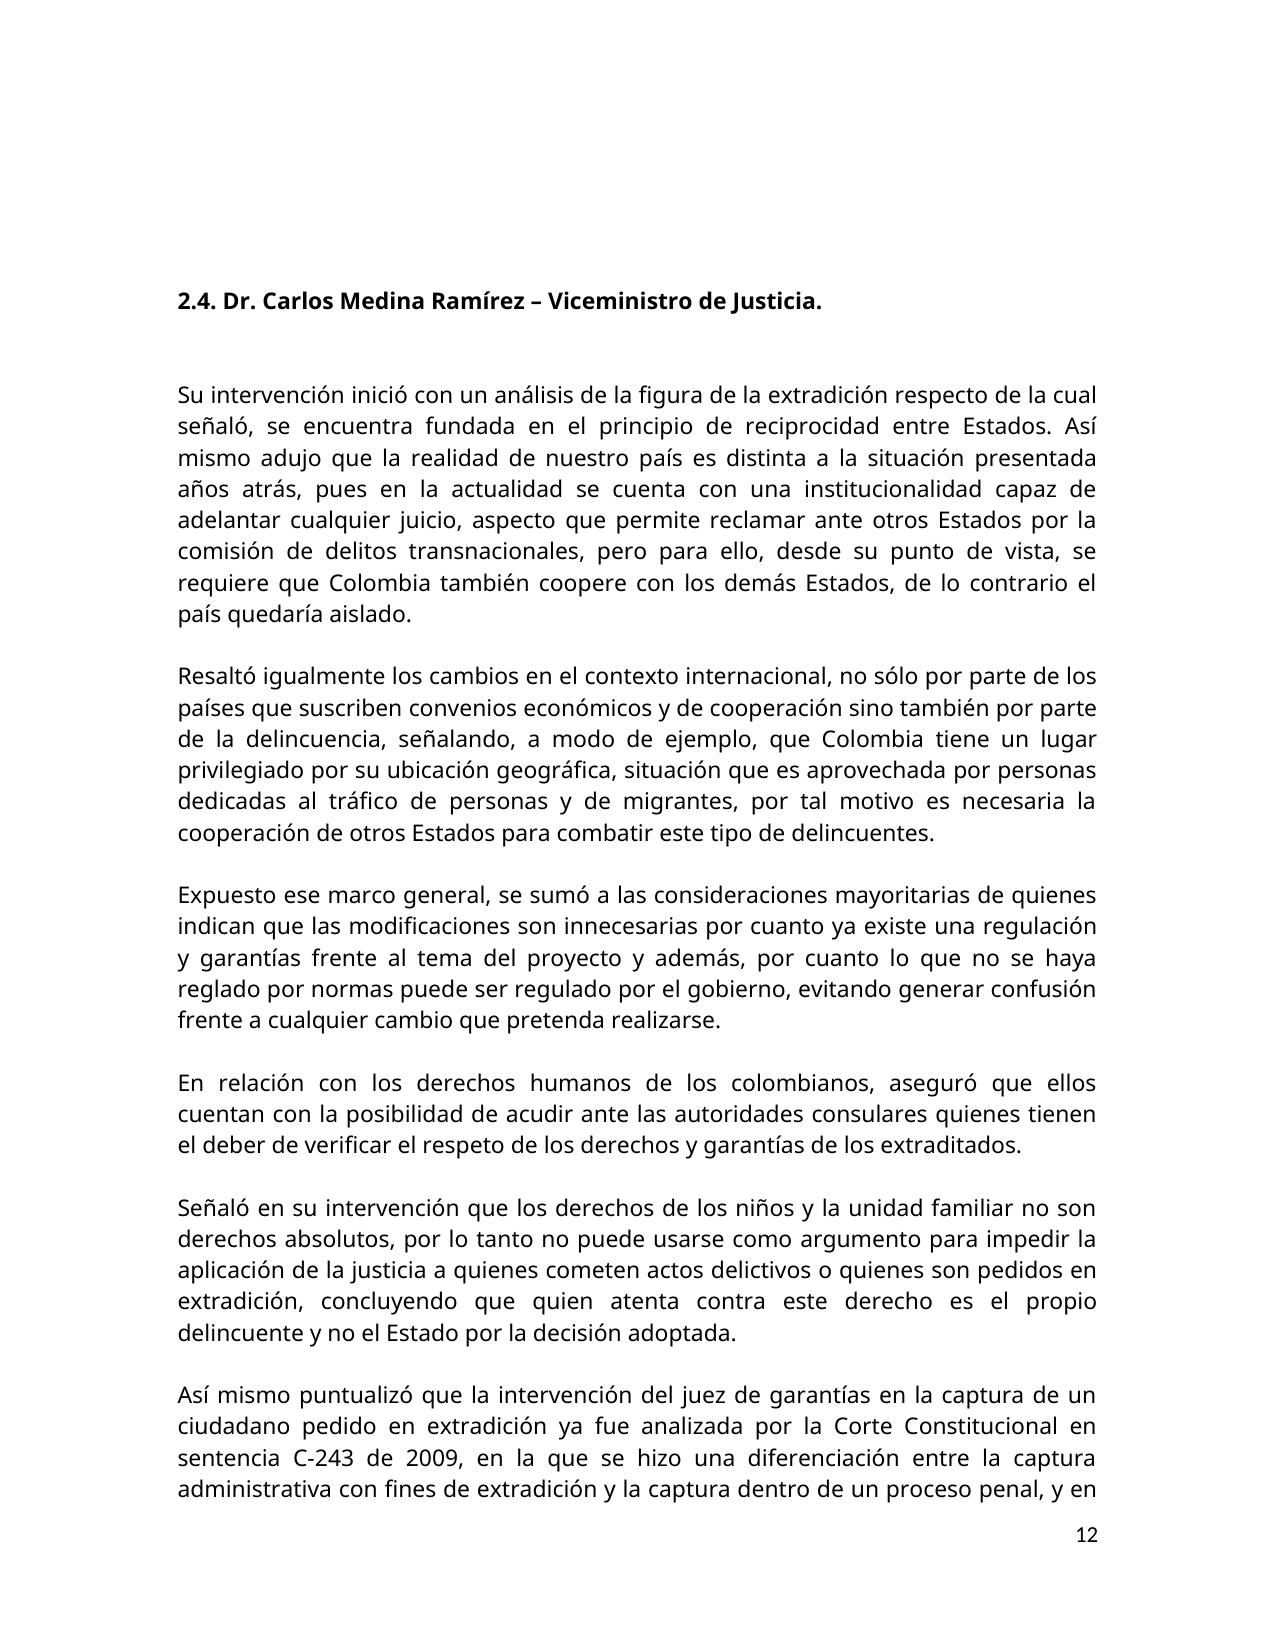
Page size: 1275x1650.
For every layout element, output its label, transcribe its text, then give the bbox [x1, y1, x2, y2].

text Su intervención inició con un análisis de la figura de la extradición respecto de la cual señaló, se encuentra fundada en el principio de reciprocidad entre Estados. Así mismo adujo que la realidad de nuestro país es distinta a la situación presentada años atrás, pues en la actualidad se cuenta con una institucionalidad capaz de adelantar cualquier juicio, aspecto que permite reclamar ante otros Estados por la comisión de delitos transnacionales, pero para ello, desde su punto de vista, se requiere que Colombia también coopere con los demás Estados, de lo contrario el país quedaría aislado. [177, 379, 1098, 629]
text En relación con los derechos humanos de los colombianos, aseguró que ellos cuentan con la posibilidad de acudir ante las autoridades consulares quienes tienen el deber de verificar el respeto de los derechos y garantías de los extraditados. [177, 1066, 1098, 1160]
text 2.4. Dr. Carlos Medina Ramírez – Viceministro de Justicia. [177, 285, 1098, 316]
text Señaló en su intervención que los derechos de los niños y la unidad familiar no son derechos absolutos, por lo tanto no puede usarse como argumento para impedir la aplicación de la justicia a quienes cometen actos delictivos o quienes son pedidos en extradición, concluyendo que quien atenta contra este derecho es el propio delincuente y no el Estado por la decisión adoptada. [177, 1191, 1098, 1348]
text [177, 1379, 1098, 1504]
text Expuesto ese marco general, se sumó a las consideraciones mayoritarias de quienes indican que las modificaciones son innecesarias por cuanto ya existe una regulación y garantías frente al tema del proyecto y además, por cuanto lo que no se haya reglado por normas puede ser regulado por el gobierno, evitando generar confusión frente a cualquier cambio que pretenda realizarse. [177, 879, 1098, 1035]
text Resaltó igualmente los cambios en el contexto internacional, no sólo por parte de los países que suscriben convenios económicos y de cooperación sino también por parte de la delincuencia, señalando, a modo de ejemplo, que Colombia tiene un lugar privilegiado por su ubicación geográfica, situación que es aprovechada por personas dedicadas al tráfico de personas y de migrantes, por tal motivo es necesaria la cooperación de otros Estados para combatir este tipo de delincuentes. [177, 660, 1098, 848]
